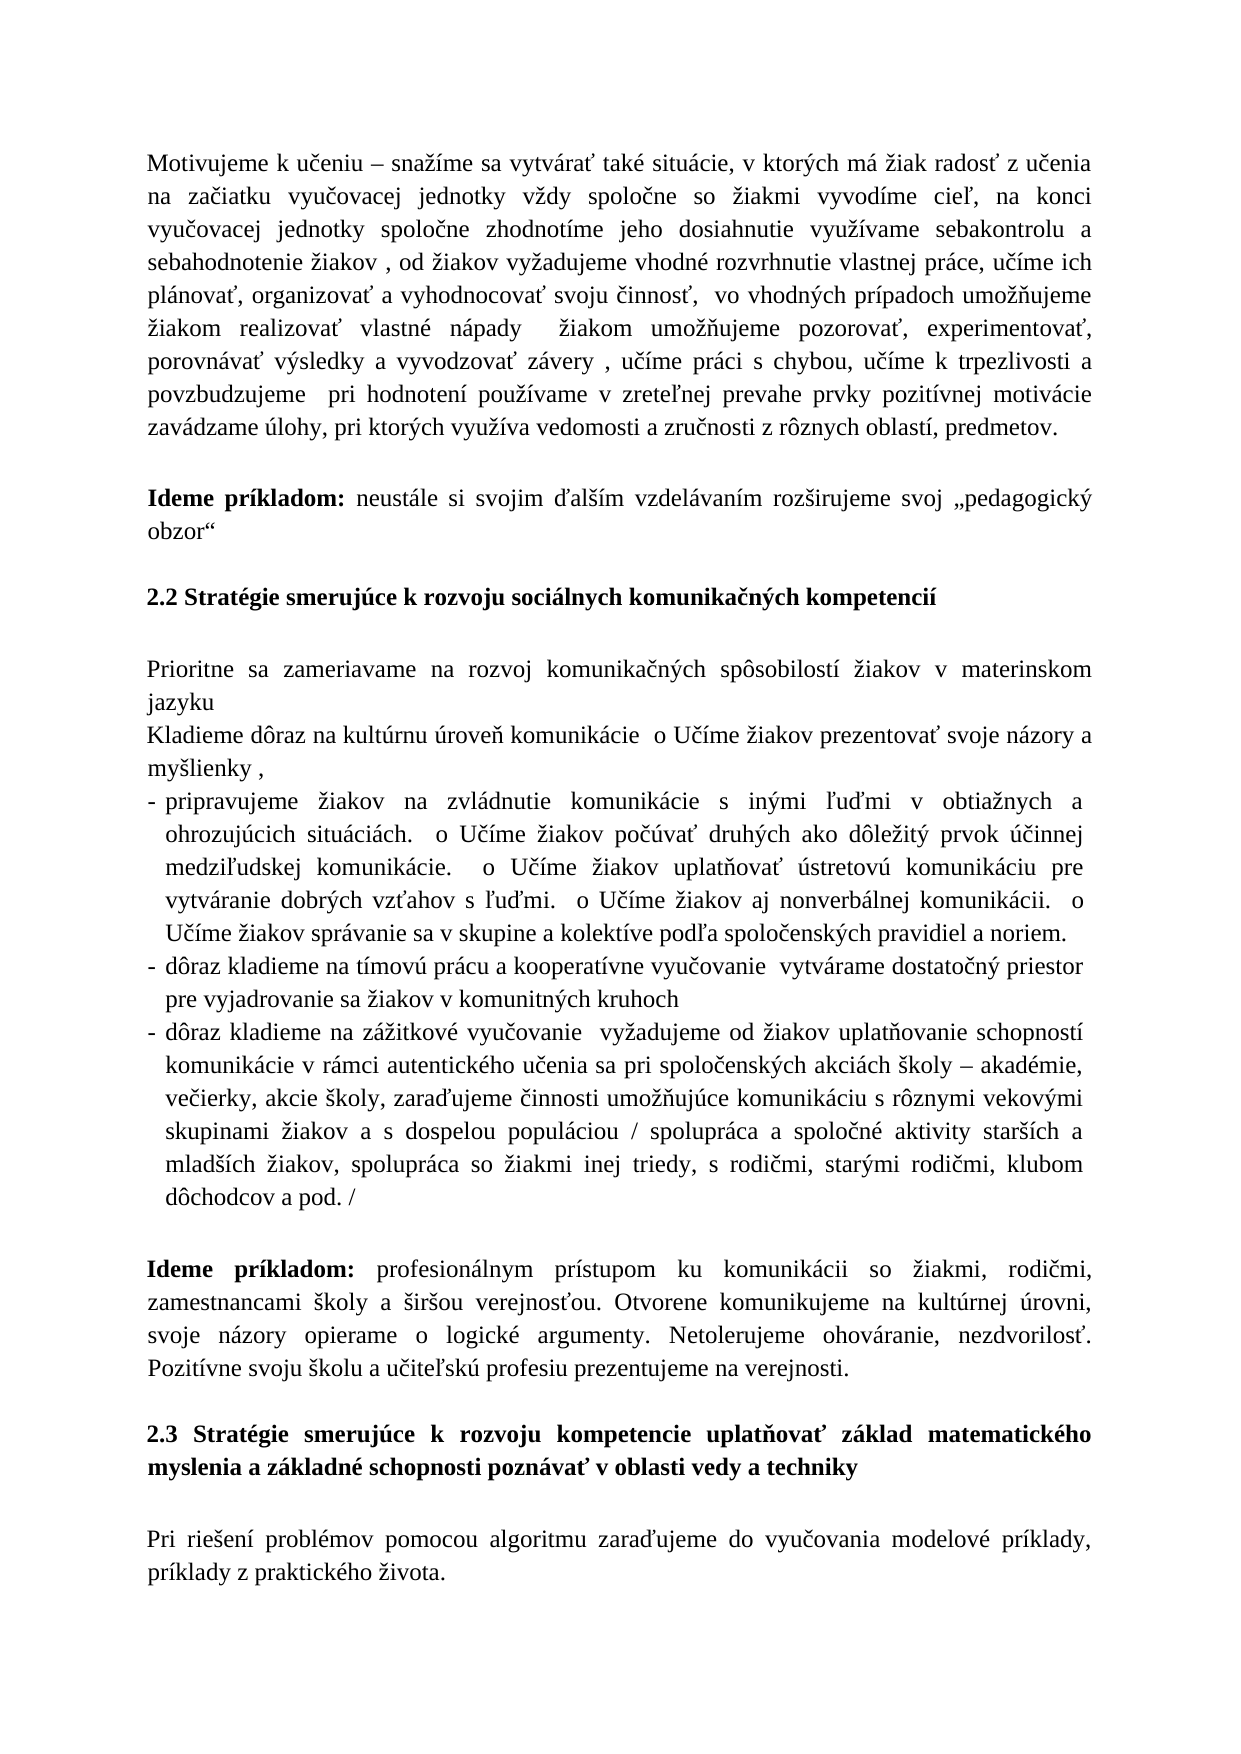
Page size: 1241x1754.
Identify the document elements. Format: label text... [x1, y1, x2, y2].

text Ideme príkladom: profesionálnym prístupom ku komunikácii so žiakmi, rodičmi, zamestnancami školy a širšou verejnosťou. Otvorene komunikujeme na kultúrnej úrovni, svoje názory opierame o logické argumenty. Netolerujeme ohováranie, nezdvorilosť. Pozitívne svoju školu a učiteľskú profesiu prezentujeme na verejnosti. [146, 1254, 1093, 1382]
subtitle 2.3 Stratégie smerujúce k rozvoju kompetencie uplatňovať základ matematického myslenia a základné schopnosti poznávať v oblasti vedy a techniky [146, 1419, 1093, 1481]
subtitle 2.2 Stratégie smerujúce k rozvoju sociálnych komunikačných kompetencií [146, 582, 1093, 611]
list dôraz kladieme na tímovú prácu a kooperatívne vyučovanie vytvárame dostatočný priestor pre vyjadrovanie sa žiakov v komunitných kruhoch [147, 951, 1084, 1013]
text Motivujeme k učeniu – snažíme sa vytvárať také situácie, v ktorých má žiak radosť z učenia na začiatku vyučovacej jednotky vždy spoločne so žiakmi vyvodíme cieľ, na konci vyučovacej jednotky spoločne zhodnotíme jeho dosiahnutie využívame sebakontrolu a sebahodnotenie žiakov , od žiakov vyžadujeme vhodné rozvrhnutie vlastnej práce, učíme ich plánovať, organizovať a vyhodnocovať svoju činnosť, vo vhodných prípadoch umožňujeme žiakom realizovať vlastné nápady žiakom umožňujeme pozorovať, experimentovať, porovnávať výsledky a vyvodzovať závery , učíme práci s chybou, učíme k trpezlivosti a povzbudzujeme pri hodnotení používame v zreteľnej prevahe prvky pozitívnej motivácie zavádzame úlohy, pri ktorých využíva vedomosti a zručnosti z rôznych oblastí, predmetov. [146, 148, 1093, 441]
list pripravujeme žiakov na zvládnutie komunikácie s inými ľuďmi v obtiažnych a ohrozujúcich situáciách. o Učíme žiakov počúvať druhých ako dôležitý prvok účinnej medziľudskej komunikácie. o Učíme žiakov uplatňovať ústretovú komunikáciu pre vytváranie dobrých vzťahov s ľuďmi. o Učíme žiakov aj nonverbálnej komunikácii. o Učíme žiakov správanie sa v skupine a kolektíve podľa spoločenských pravidiel a noriem. [147, 786, 1084, 947]
list dôraz kladieme na zážitkové vyučovanie vyžadujeme od žiakov uplatňovanie schopností komunikácie v rámci autentického učenia sa pri spoločenských akciách školy – akadémie, večierky, akcie školy, zaraďujeme činnosti umožňujúce komunikáciu s rôznymi vekovými skupinami žiakov a s dospelou populáciou / spolupráca a spoločné aktivity starších a mladších žiakov, spolupráca so žiakmi inej triedy, s rodičmi, starými rodičmi, klubom dôchodcov a pod. / [147, 1017, 1084, 1211]
text Kladieme dôraz na kultúrnu úroveň komunikácie o Učíme žiakov prezentovať svoje názory a myšlienky , [146, 720, 1093, 782]
text Pri riešení problémov pomocou algoritmu zaraďujeme do vyučovania modelové príklady, príklady z praktického života. [146, 1524, 1093, 1585]
text Prioritne sa zameriavame na rozvoj komunikačných spôsobilostí žiakov v materinskom jazyku [146, 654, 1093, 716]
text Ideme príkladom: neustále si svojim ďalším vzdelávaním rozširujeme svoj „pedagogický obzor“ [147, 483, 1093, 545]
